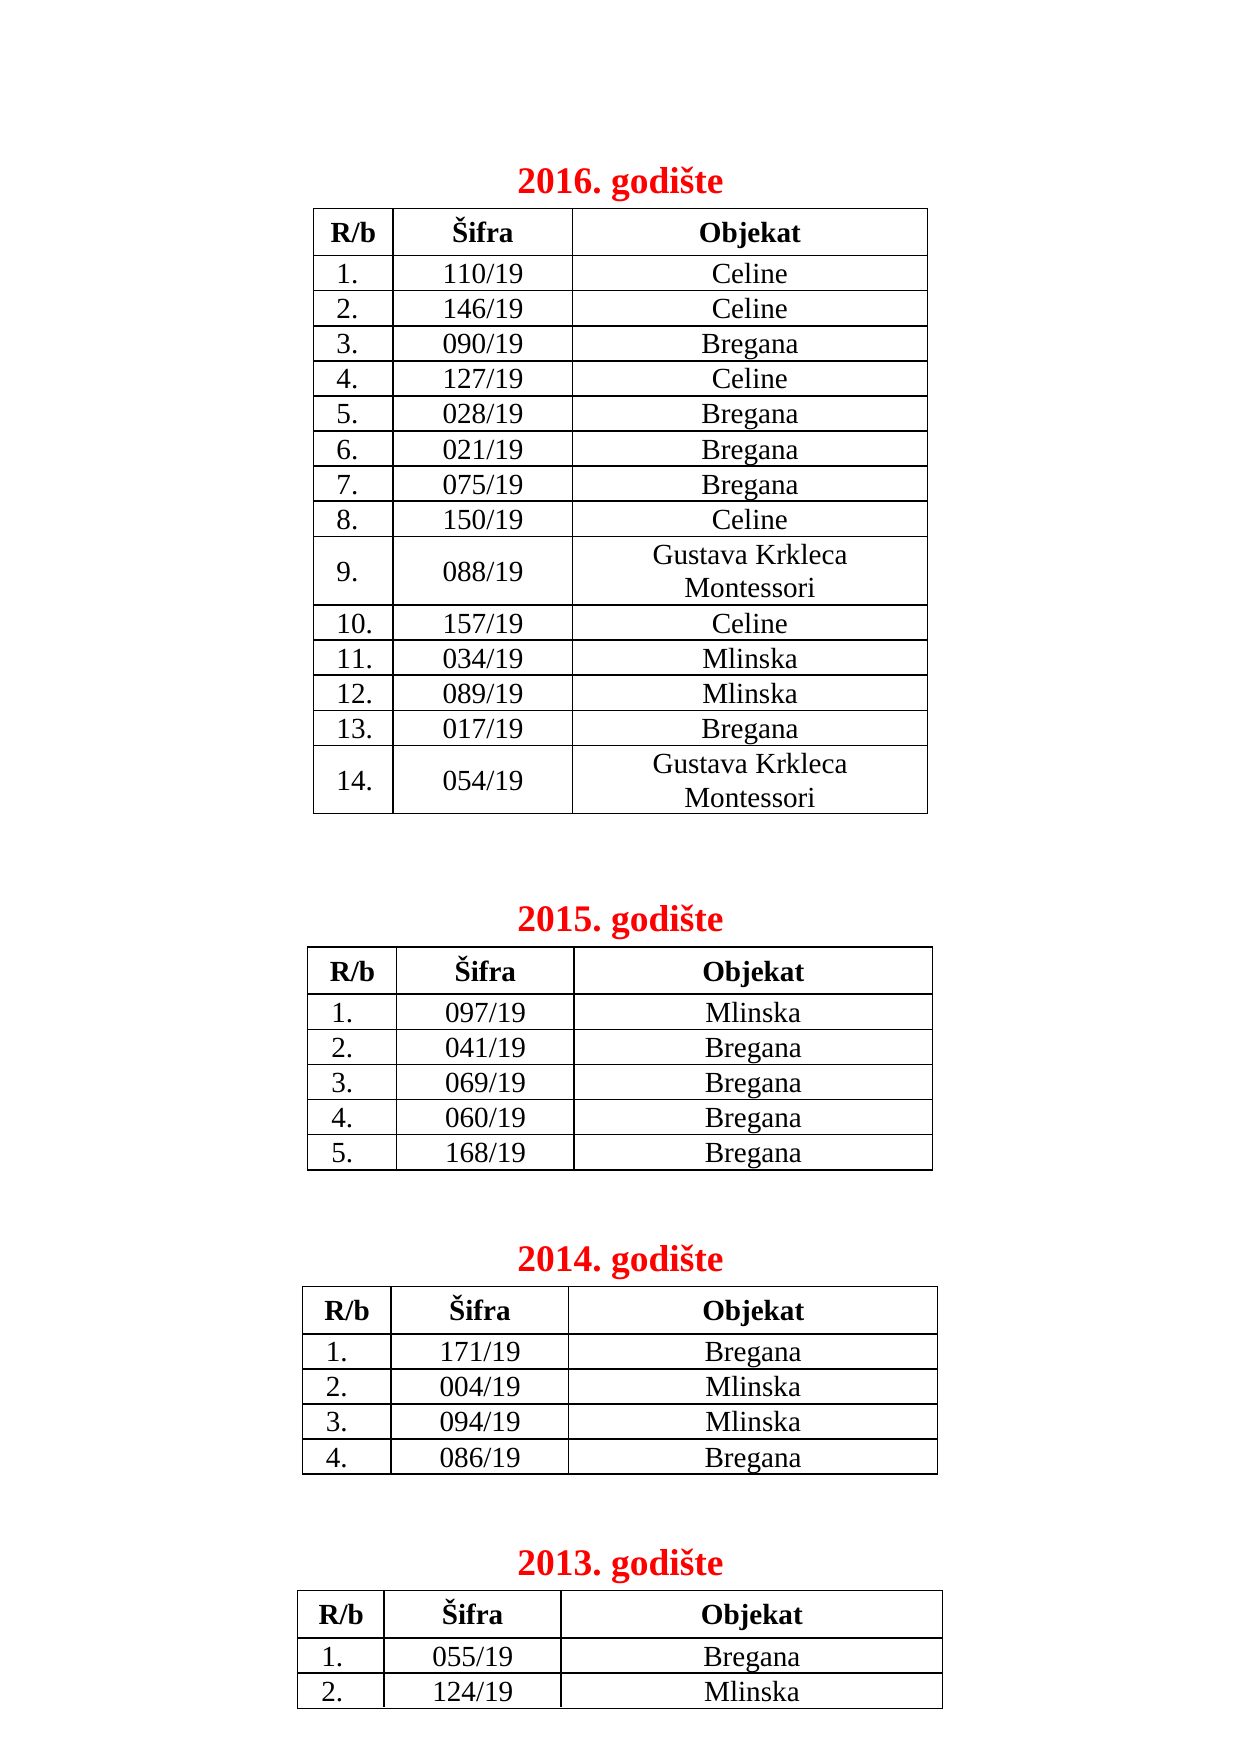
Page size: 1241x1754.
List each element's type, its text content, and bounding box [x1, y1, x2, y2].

table_cell [314, 676, 392, 709]
table_cell Mlinska [569, 1370, 937, 1403]
table_cell 124/19 [385, 1674, 560, 1707]
table_cell [314, 327, 392, 360]
table_cell 157/19 [394, 606, 572, 639]
table_cell [314, 291, 392, 325]
table_cell 075/19 [394, 467, 572, 500]
table_cell [303, 1370, 390, 1403]
table_cell Mlinska [562, 1674, 942, 1707]
table_cell Celine [573, 362, 927, 395]
table_cell 171/19 [392, 1335, 568, 1368]
table_cell Bregana [562, 1639, 942, 1672]
table_cell Bregana [575, 1030, 932, 1063]
table_cell [308, 1030, 396, 1063]
table_cell 127/19 [394, 362, 572, 395]
table_cell [303, 1405, 390, 1438]
table_header R/b [303, 1287, 390, 1333]
table_cell 060/19 [397, 1100, 573, 1134]
table_cell Bregana [575, 1100, 932, 1134]
table_cell 110/19 [394, 256, 572, 290]
table_header Objekat [562, 1591, 942, 1637]
text 2014. godište [59, 1236, 1181, 1279]
table_cell [308, 1135, 396, 1169]
table_cell Celine [573, 256, 927, 290]
table_header Objekat [575, 948, 932, 993]
table_cell Bregana [573, 397, 927, 430]
table_cell Bregana [569, 1440, 937, 1473]
table_cell Bregana [573, 711, 927, 744]
table_cell 069/19 [397, 1065, 573, 1099]
table_cell Bregana [575, 1065, 932, 1099]
table_cell 088/19 [394, 537, 572, 604]
table_cell 086/19 [392, 1440, 568, 1473]
table_cell [314, 432, 392, 465]
table_cell [303, 1440, 390, 1473]
table_cell [314, 256, 392, 290]
table_cell [308, 1100, 396, 1134]
table_header R/b [308, 948, 396, 993]
table_cell Bregana [573, 327, 927, 360]
table_header Šifra [397, 948, 573, 993]
table_cell Bregana [573, 467, 927, 500]
table_cell [314, 502, 392, 536]
text 2013. godište [59, 1541, 1181, 1584]
table_cell Bregana [575, 1135, 932, 1169]
table_cell Gustava Krkleca Montessori [573, 537, 927, 604]
table_cell 004/19 [392, 1370, 568, 1403]
table_cell 094/19 [392, 1405, 568, 1438]
table_cell Bregana [569, 1335, 937, 1368]
table_cell 168/19 [397, 1135, 573, 1169]
table_cell [303, 1335, 390, 1368]
table_cell Mlinska [569, 1405, 937, 1438]
table_cell Celine [573, 502, 927, 536]
table_cell [314, 746, 392, 813]
table_cell 054/19 [394, 746, 572, 813]
table_header Šifra [394, 209, 572, 255]
table_header R/b [298, 1591, 383, 1637]
table_cell Mlinska [573, 641, 927, 674]
table_cell 055/19 [385, 1639, 560, 1672]
table_cell [298, 1639, 383, 1672]
table_cell 089/19 [394, 676, 572, 709]
table_cell 017/19 [394, 711, 572, 744]
table_cell 028/19 [394, 397, 572, 430]
table_header R/b [314, 209, 392, 255]
table_cell [314, 397, 392, 430]
table_cell [308, 995, 396, 1028]
table_cell [314, 711, 392, 744]
table_cell [314, 362, 392, 395]
table_header Objekat [573, 209, 927, 255]
table_cell [308, 1065, 396, 1099]
table_cell Mlinska [575, 995, 932, 1028]
table_cell Gustava Krkleca Montessori [573, 746, 927, 813]
table_cell [314, 641, 392, 674]
table_header Objekat [569, 1287, 937, 1333]
table_cell 097/19 [397, 995, 573, 1028]
table_header Šifra [385, 1591, 560, 1637]
table_header Šifra [392, 1287, 568, 1333]
table_cell [314, 606, 392, 639]
table_cell 021/19 [394, 432, 572, 465]
table_cell [298, 1674, 383, 1707]
table_cell Mlinska [573, 676, 927, 709]
table_cell 041/19 [397, 1030, 573, 1063]
table_cell Celine [573, 606, 927, 639]
table_cell [314, 537, 392, 604]
table_cell 090/19 [394, 327, 572, 360]
table_cell 146/19 [394, 291, 572, 325]
table_cell 034/19 [394, 641, 572, 674]
text 2016. godište [59, 158, 1181, 201]
table_cell Celine [573, 291, 927, 325]
table_cell Bregana [573, 432, 927, 465]
table_cell 150/19 [394, 502, 572, 536]
text 2015. godište [59, 897, 1181, 940]
table_cell [314, 467, 392, 500]
